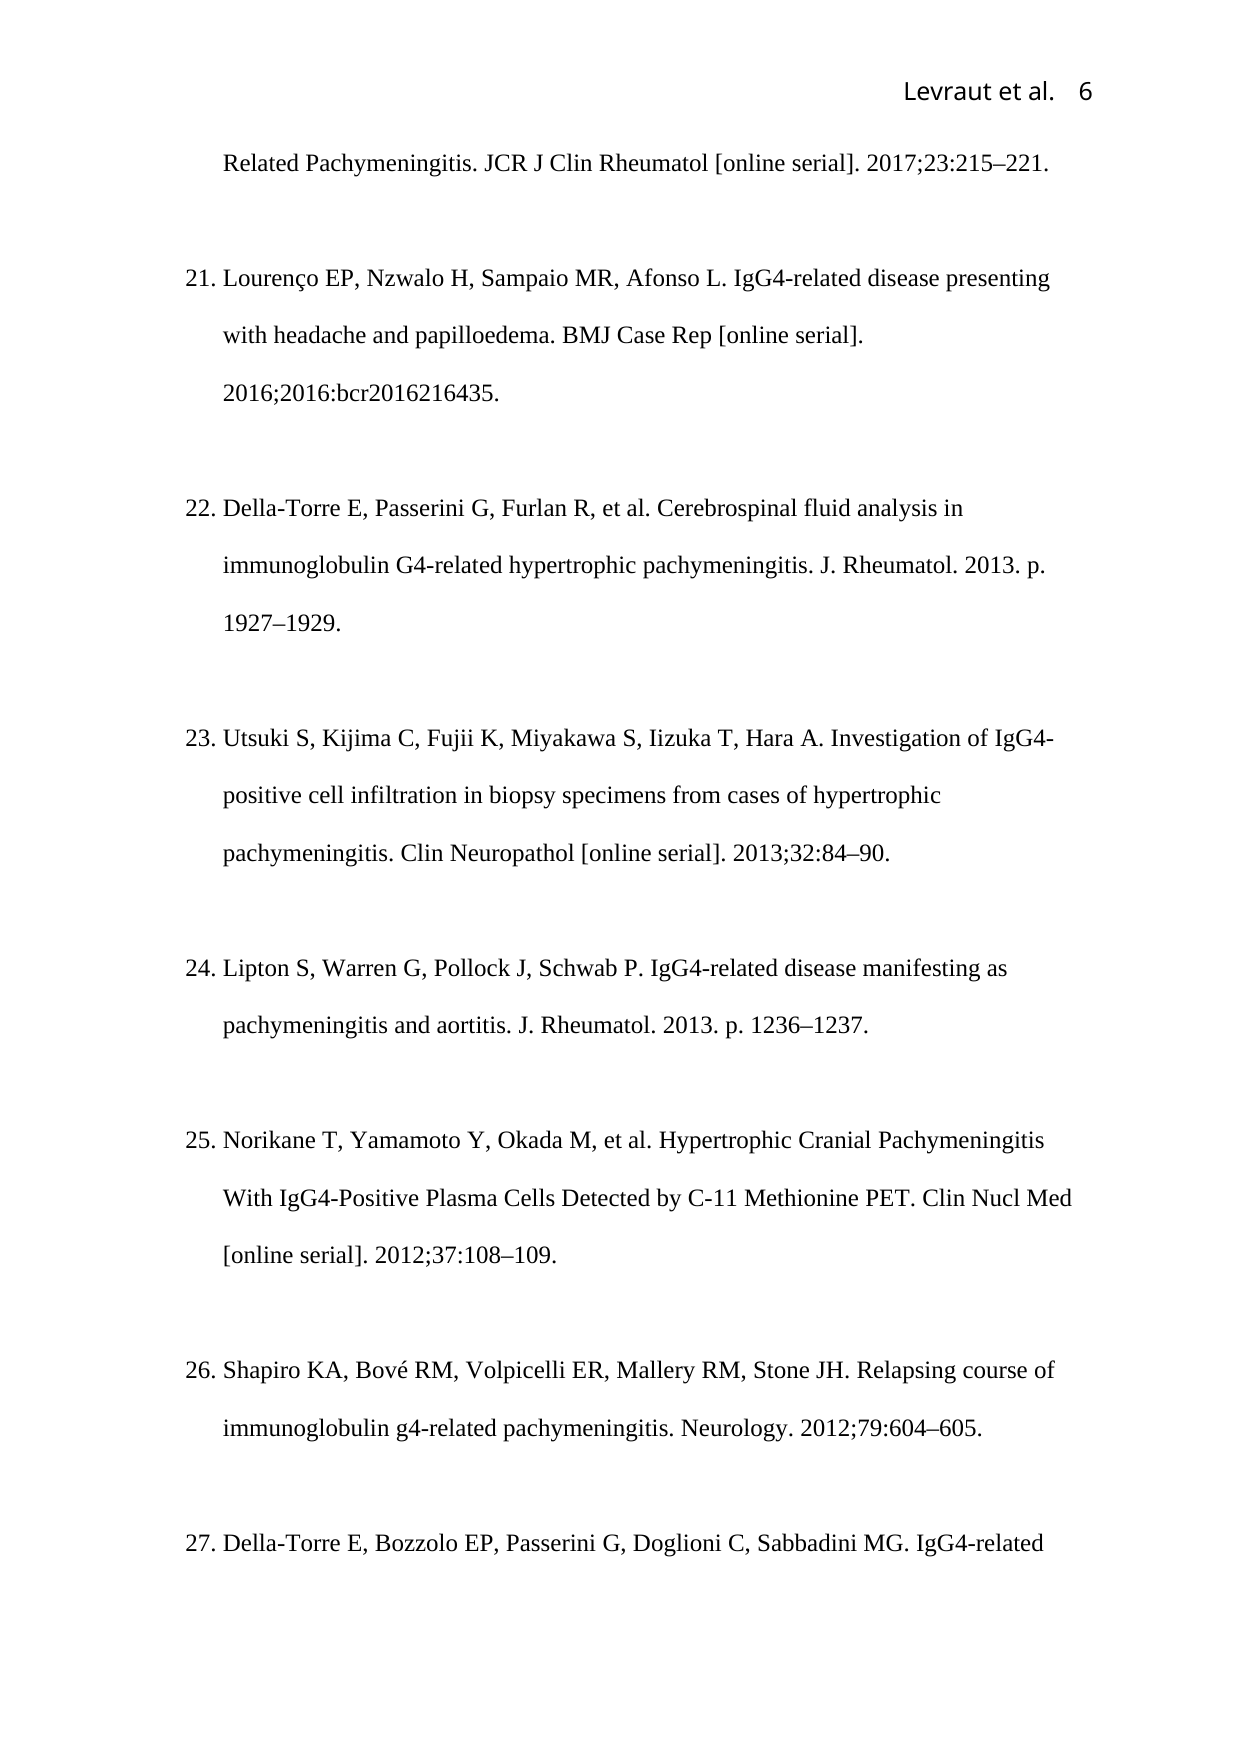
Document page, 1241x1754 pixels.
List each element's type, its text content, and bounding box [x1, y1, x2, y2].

list Lipton S, Warren G, Pollock J, Schwab P. IgG4-related disease manifesting as pachymeningitis and aortitis. J. Rheumatol. 2013. p. 1236–1237. [185, 953, 1093, 1039]
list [185, 148, 1093, 176]
list Shapiro KA, Bové RM, Volpicelli ER, Mallery RM, Stone JH. Relapsing course of immunoglobulin g4-related pachymeningitis. Neurology. 2012;79:604–605. [185, 1355, 1093, 1441]
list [185, 1528, 1093, 1556]
list Utsuki S, Kijima C, Fujii K, Miyakawa S, Iizuka T, Hara A. Investigation of IgG4-positive cell infiltration in biopsy specimens from cases of hypertrophic pachymeningitis. Clin Neuropathol [online serial]. 2013;32:84–90. [185, 723, 1093, 866]
list Norikane T, Yamamoto Y, Okada M, et al. Hypertrophic Cranial Pachymeningitis With IgG4-Positive Plasma Cells Detected by C-11 Methionine PET. Clin Nucl Med [online serial]. 2012;37:108–109. [185, 1125, 1093, 1269]
list Lourenço EP, Nzwalo H, Sampaio MR, Afonso L. IgG4-related disease presenting with headache and papilloedema. BMJ Case Rep [online serial]. 2016;2016:bcr2016216435. [185, 263, 1093, 406]
list Della-Torre E, Passerini G, Furlan R, et al. Cerebrospinal fluid analysis in immunoglobulin G4-related hypertrophic pachymeningitis. J. Rheumatol. 2013. p. 1927–1929. [185, 493, 1093, 636]
